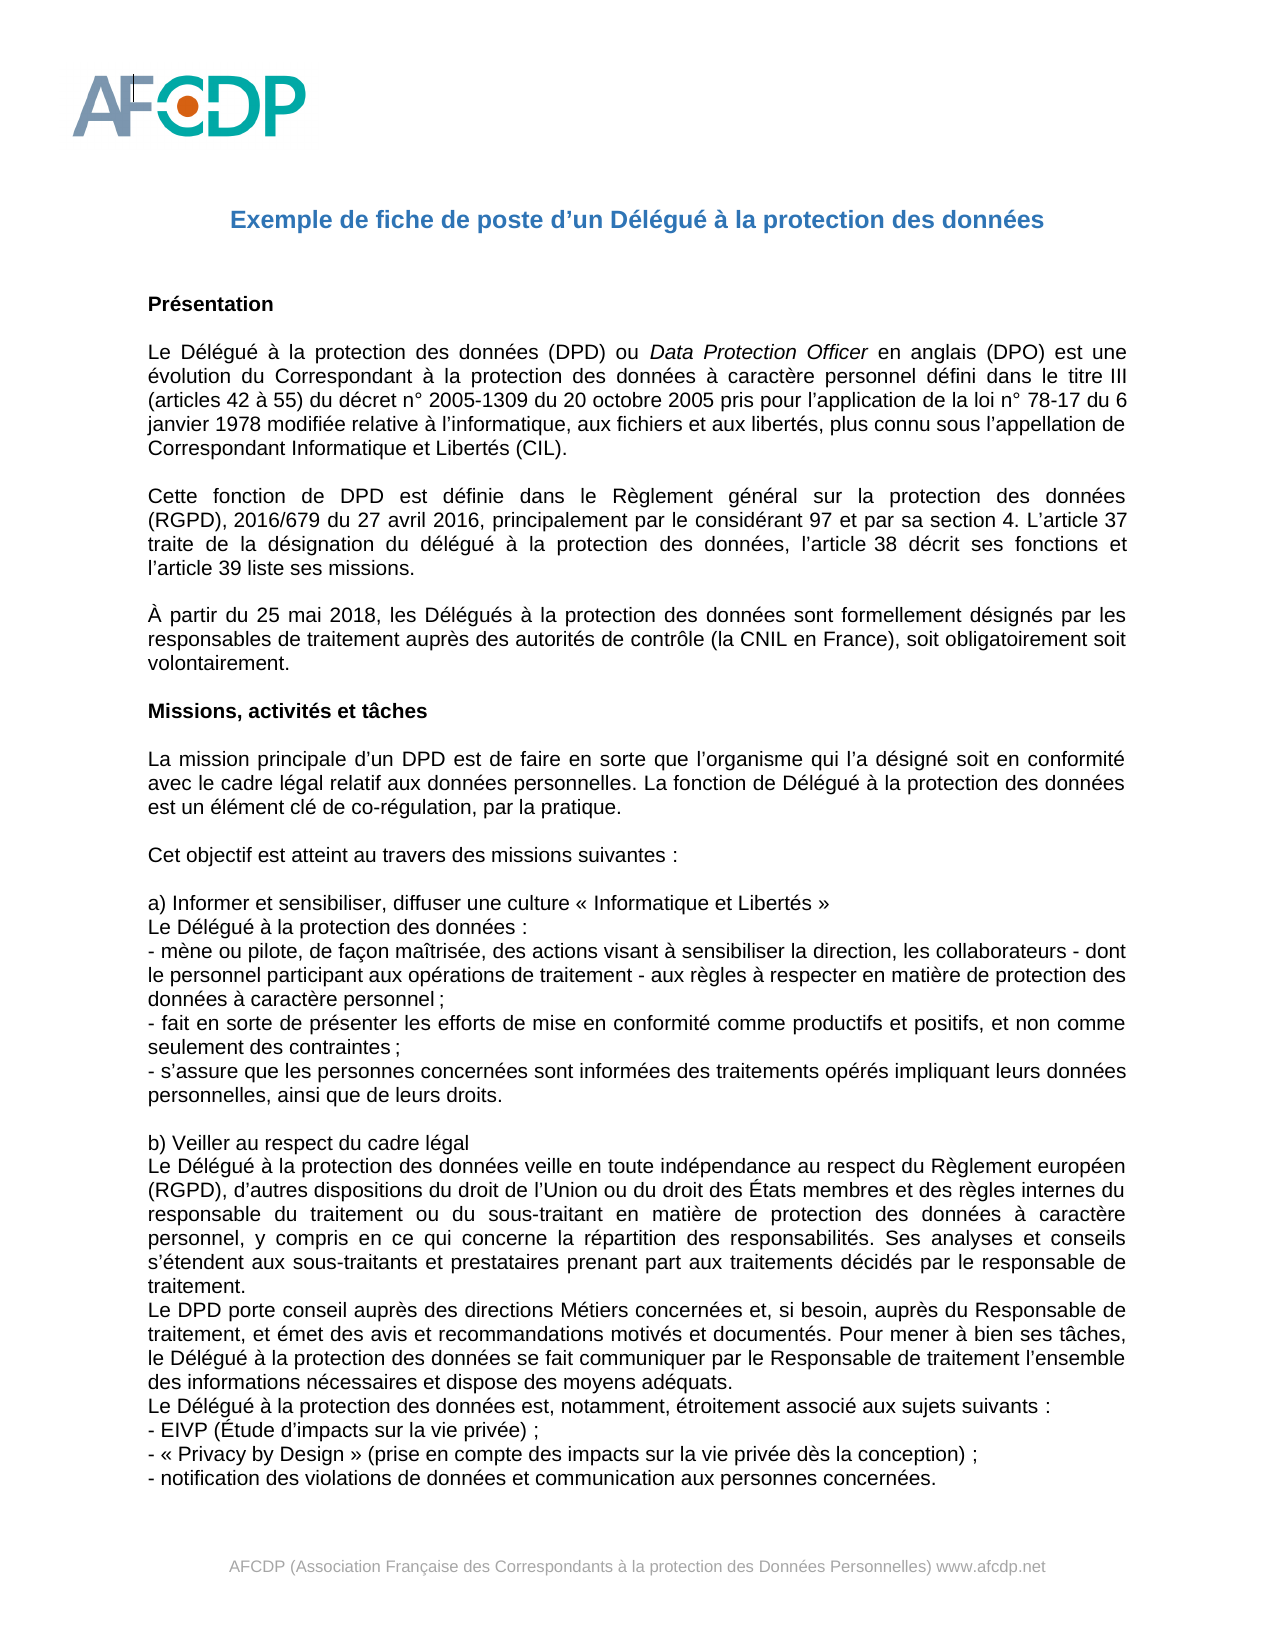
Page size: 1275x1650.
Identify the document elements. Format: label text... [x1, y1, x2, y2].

text Exemple de fiche de poste d’un Délégué à la protection des données [148, 206, 1127, 234]
text Le Délégué à la protection des données veille en toute indépendance au respect du Règlement européen (RGPD), d’autres dispositions du droit de l’Union ou du droit des États membres et des règles internes du responsable du traitement ou du sous-traitant en matière de protection des données à caractère personnel, y compris en ce qui concerne la répartition des responsabilités. Ses analyses et conseils s’étendent aux sous-traitants et prestataires prenant part aux traitements décidés par le responsable de traitement. Le DPD porte conseil auprès des directions Métiers concernées et, si besoin, auprès du Responsable de traitement, et émet des avis et recommandations motivés et documentés. Pour mener à bien ses tâches, le Délégué à la protection des données se fait communiquer par le Responsable de traitement l’ensemble des informations nécessaires et dispose des moyens adéquats. [148, 1154, 1127, 1394]
text - fait en sorte de présenter les efforts de mise en conformité comme productifs et positifs, et non comme seulement des contraintes ; [148, 1011, 1127, 1058]
text Le Délégué à la protection des données (DPD) ou Data Protection Officer en anglais (DPO) est une évolution du Correspondant à la protection des données à caractère personnel défini dans le titre III (articles 42 à 55) du décret n° 2005-1309 du 20 octobre 2005 pris pour l’application de la loi n° 78-17 du 6 janvier 1978 modifiée relative à l’informatique, aux fichiers et aux libertés, plus connu sous l’appellation de Correspondant Informatique et Libertés (CIL). [148, 340, 1127, 459]
text Présentation [148, 263, 1127, 316]
text - notification des violations de données et communication aux personnes concernées. [148, 1466, 1127, 1490]
text À partir du 25 mai 2018, les Délégués à la protection des données sont formellement désignés par les responsables de traitement auprès des autorités de contrôle (la CNIL en France), soit obligatoirement soit volontairement. [148, 603, 1127, 675]
text - mène ou pilote, de façon maîtrisée, des actions visant à sensibiliser la direction, les collaborateurs - dont le personnel participant aux opérations de traitement - aux règles à respecter en matière de protection des données à caractère personnel ; [148, 939, 1127, 1011]
text - s’assure que les personnes concernées sont informées des traitements opérés impliquant leurs données personnelles, ainsi que de leurs droits. [148, 1058, 1127, 1106]
text Missions, activités et tâches [148, 675, 1127, 723]
text Le Délégué à la protection des données : [148, 915, 1127, 939]
text - EIVP (Étude d’impacts sur la vie privée) ; [148, 1418, 1127, 1442]
text a) Informer et sensibiliser, diffuser une culture « Informatique et Libertés » [148, 867, 1127, 915]
text Cet objectif est atteint au travers des missions suivantes : [148, 819, 1127, 867]
text La mission principale d’un DPD est de faire en sorte que l’organisme qui l’a désigné soit en conformité avec le cadre légal relatif aux données personnelles. La fonction de Délégué à la protection des données est un élément clé de co-régulation, par la pratique. [148, 723, 1127, 819]
text - « Privacy by Design » (prise en compte des impacts sur la vie privée dès la conception) ; [148, 1442, 1127, 1466]
text Le Délégué à la protection des données est, notamment, étroitement associé aux sujets suivants : [148, 1394, 1127, 1418]
picture [59, 62, 319, 150]
text b) Veiller au respect du cadre légal [148, 1106, 1127, 1154]
text Cette fonction de DPD est définie dans le Règlement général sur la protection des données (RGPD), 2016/679 du 27 avril 2016, principalement par le considérant 97 et par sa section 4. L’article 37 traite de la désignation du délégué à la protection des données, l’article 38 décrit ses fonctions et l’article 39 liste ses missions. [148, 483, 1127, 579]
